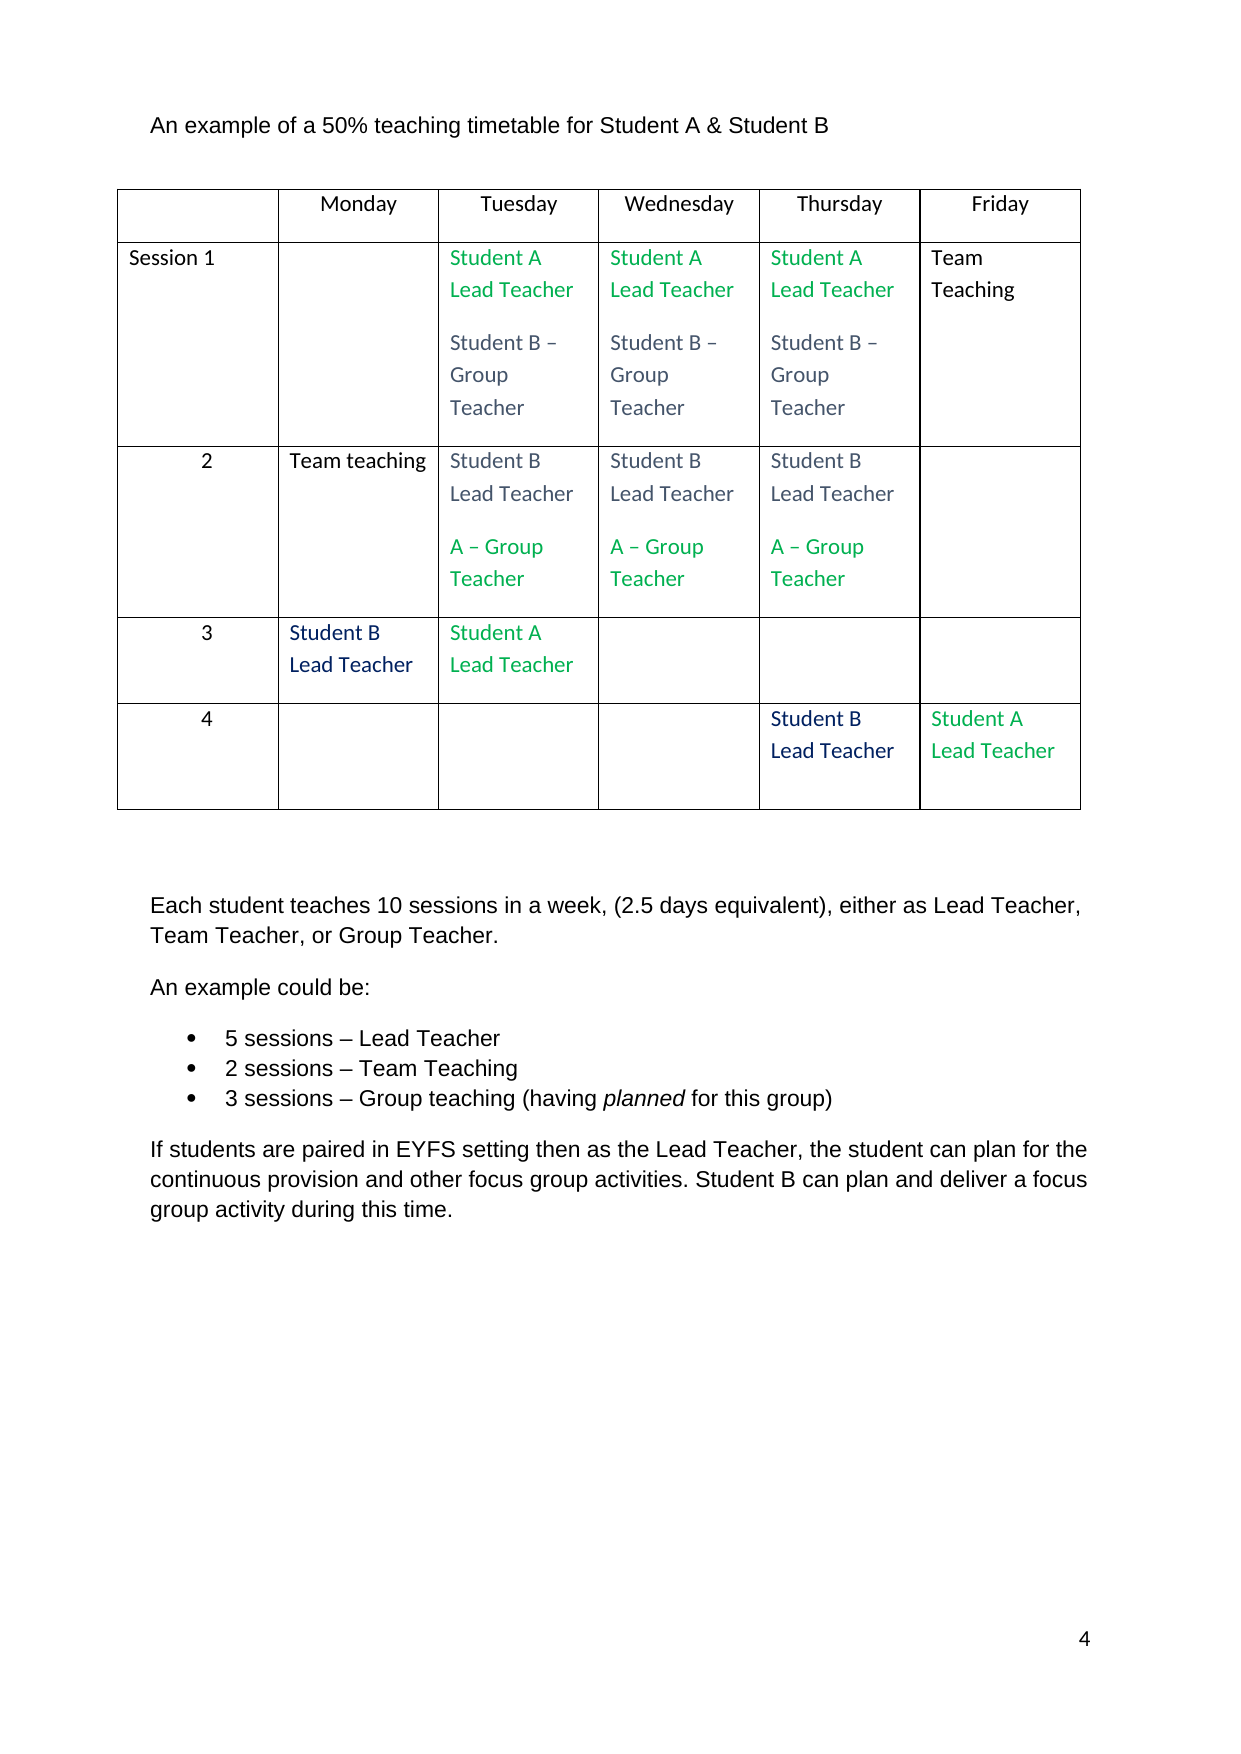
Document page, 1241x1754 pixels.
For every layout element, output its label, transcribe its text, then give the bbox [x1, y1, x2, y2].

table_cell [279, 704, 438, 809]
table_cell Student B Lead Teacher A – Group Teacher [760, 447, 919, 617]
table_cell Student B Lead Teacher [760, 704, 919, 809]
table_cell 4 [118, 704, 278, 809]
table_header Tuesday [439, 190, 598, 242]
table_header Thursday [760, 190, 919, 242]
table_cell [439, 704, 598, 809]
table_cell Student B Lead Teacher A – Group Teacher [439, 447, 598, 617]
table_cell Session 1 [118, 243, 278, 446]
table_cell Student B Lead Teacher A – Group Teacher [599, 447, 759, 617]
table_cell 3 [118, 618, 278, 703]
table_cell Student A Lead Teacher Student B – Group Teacher [760, 243, 919, 446]
text Each student teaches 10 sessions in a week, (2.5 days equivalent), either as Lead Teacher, Team Teacher, or Group Teacher. [150, 892, 1090, 949]
text An example of a 50% teaching timetable for Student A & Student B [150, 112, 1090, 139]
table_cell [279, 243, 438, 446]
table_cell Student B Lead Teacher [279, 618, 438, 703]
table_cell Student A Lead Teacher Student B – Group Teacher [439, 243, 598, 446]
table_header [118, 190, 278, 242]
table_header Monday [279, 190, 438, 242]
table_cell [921, 447, 1080, 617]
table_cell Student A Lead Teacher [439, 618, 598, 703]
text If students are paired in EYFS setting then as the Lead Teacher, the student can plan for the continuous provision and other focus group activities. Student B can plan and deliver a focus group activity during this time. [150, 1136, 1090, 1223]
table_header Wednesday [599, 190, 759, 242]
table_cell Team teaching [279, 447, 438, 617]
list 3 sessions – Group teaching (having planned for this group) [187, 1085, 1090, 1111]
table_header Friday [921, 190, 1080, 242]
list 2 sessions – Team Teaching [187, 1055, 1090, 1081]
table_cell Team Teaching [921, 243, 1080, 446]
table_cell Student A Lead Teacher Student B – Group Teacher [599, 243, 759, 446]
table_cell [760, 618, 919, 703]
table_cell Student A Lead Teacher [921, 704, 1080, 809]
list 5 sessions – Lead Teacher [187, 1024, 1090, 1051]
text An example could be: [150, 973, 1090, 1000]
table_cell [599, 704, 759, 809]
table_cell 2 [118, 447, 278, 617]
table_cell [599, 618, 759, 703]
table_cell [921, 618, 1080, 703]
